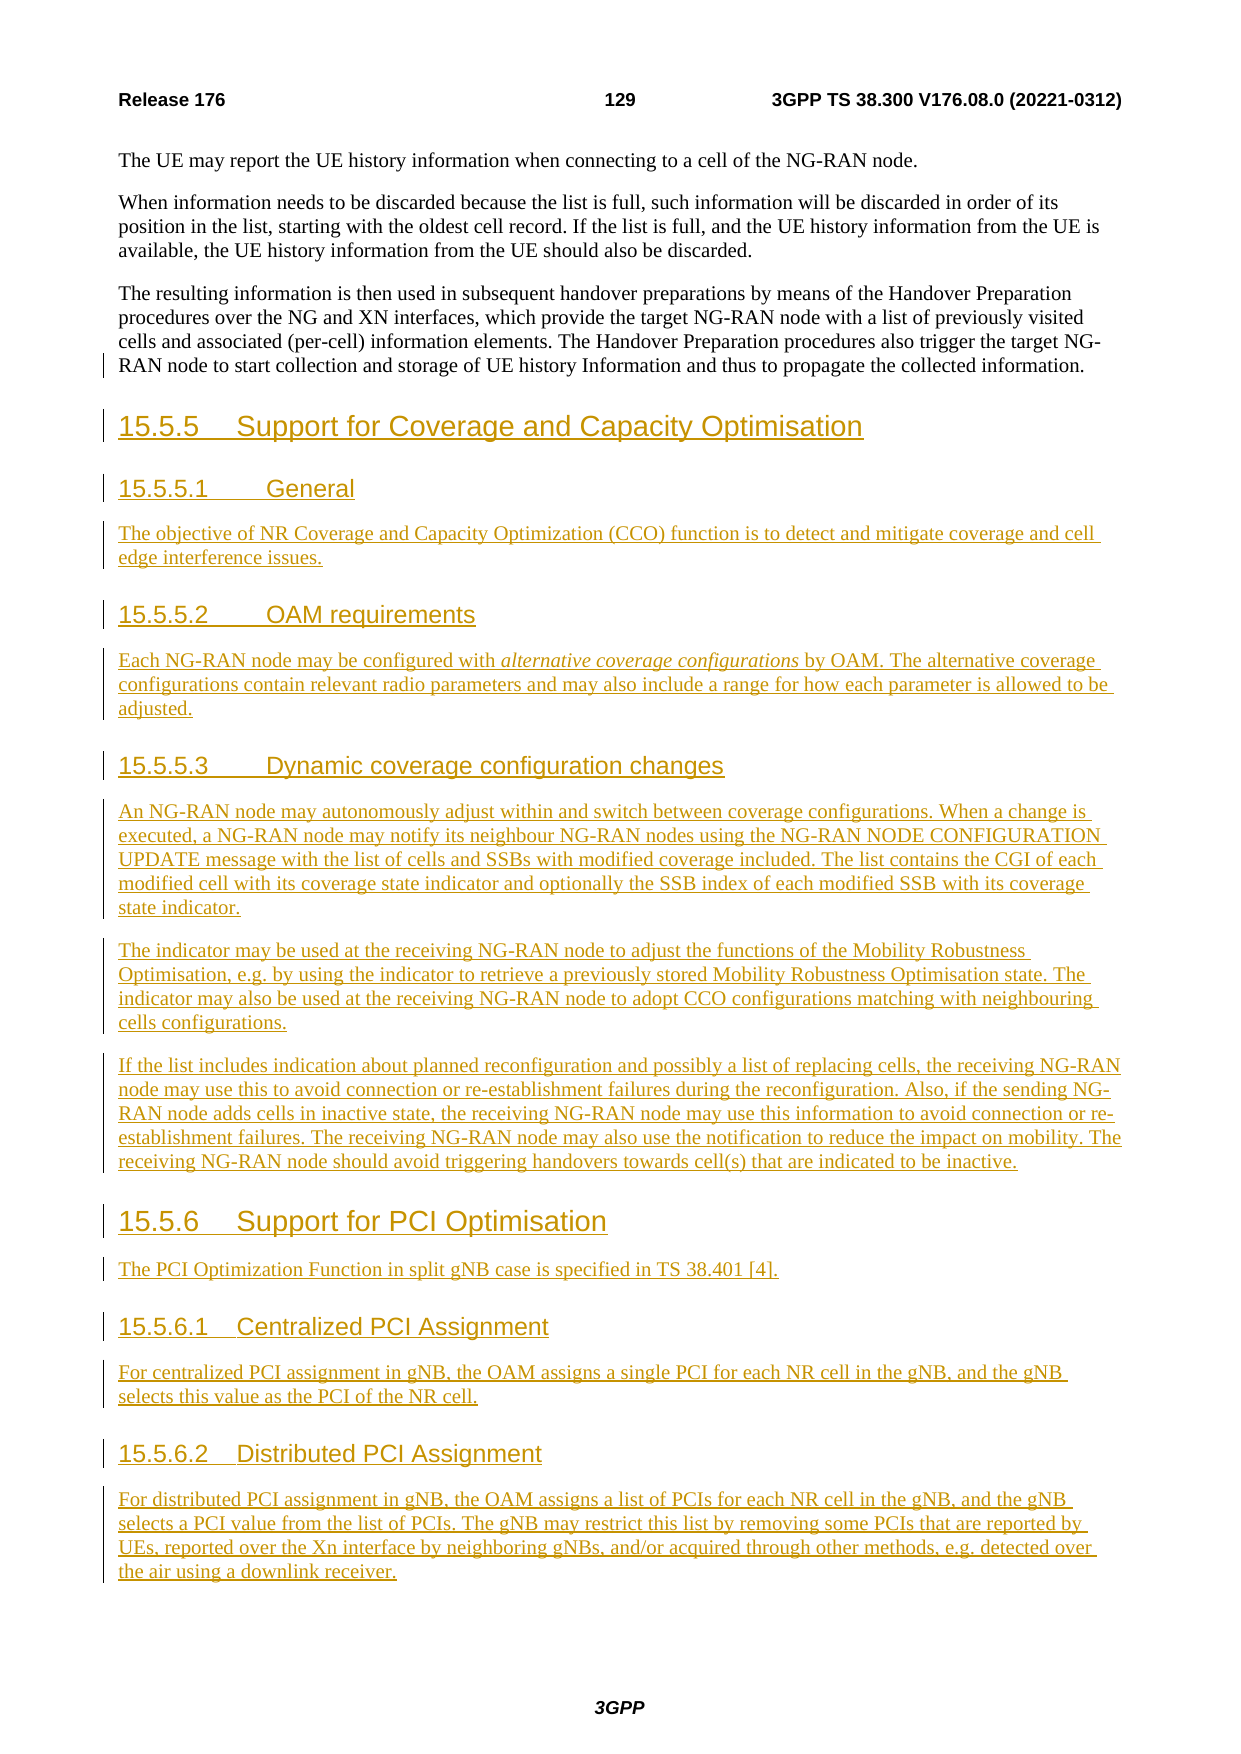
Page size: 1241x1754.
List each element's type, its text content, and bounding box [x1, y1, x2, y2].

text The UE may report the UE history information when connecting to a cell of the NG-RAN node. [118, 147, 1122, 172]
text When information needs to be discarded because the list is full, such information will be discarded in order of its position in the list, starting with the oldest cell record. If the list is full, and the UE history information from the UE is available, the UE history information from the UE should also be discarded. [118, 190, 1122, 262]
text The resulting information is then used in subsequent handover preparations by means of the Handover Preparation procedures over the NG and XN interfaces, which provide the target NG-RAN node with a list of previously visited cells and associated (per-cell) information elements. The Handover Preparation procedures also trigger the target NG-RAN node to start collection and storage of UE history Information and thus to propagate the collected information. [118, 281, 1122, 377]
